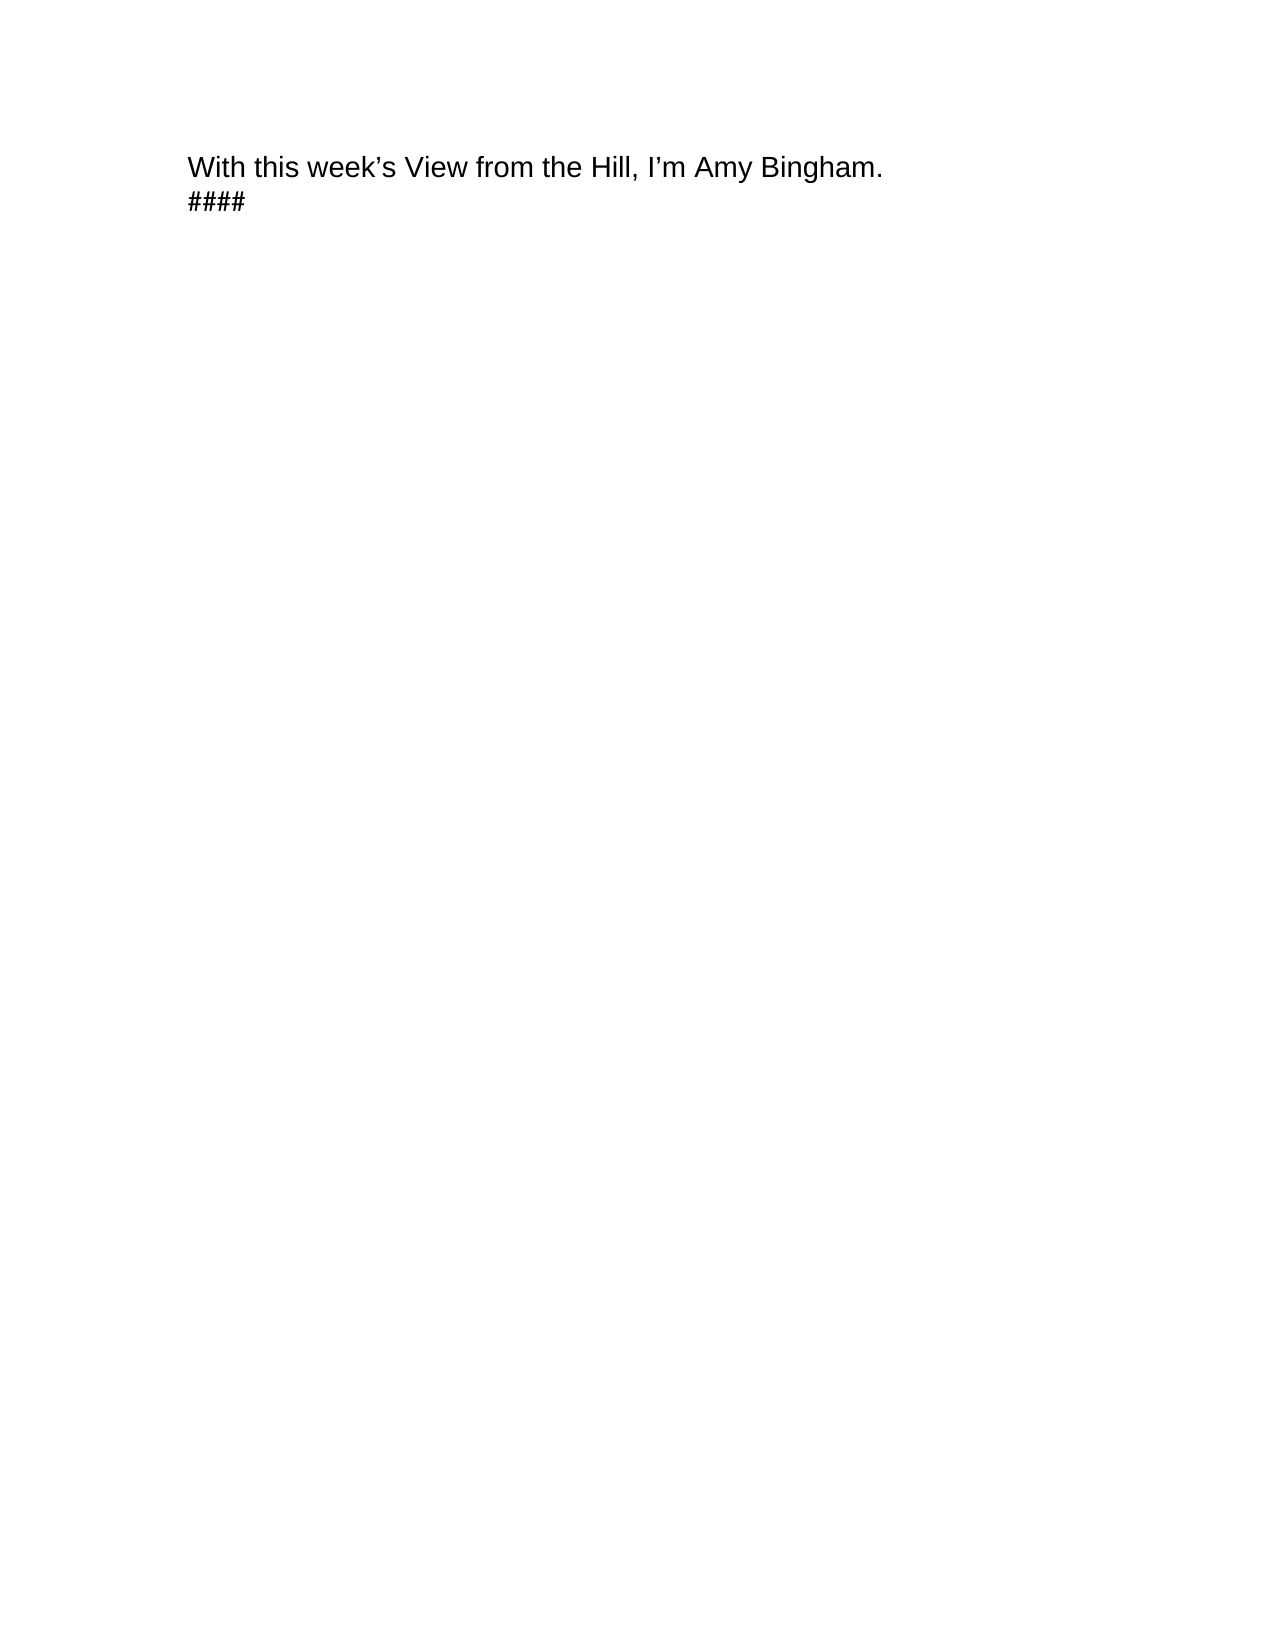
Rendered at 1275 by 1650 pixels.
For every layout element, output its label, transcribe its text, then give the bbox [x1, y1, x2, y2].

text #### [187, 183, 1087, 219]
text With this week’s View from the Hill, I’m Amy Bingham. [187, 150, 1087, 183]
